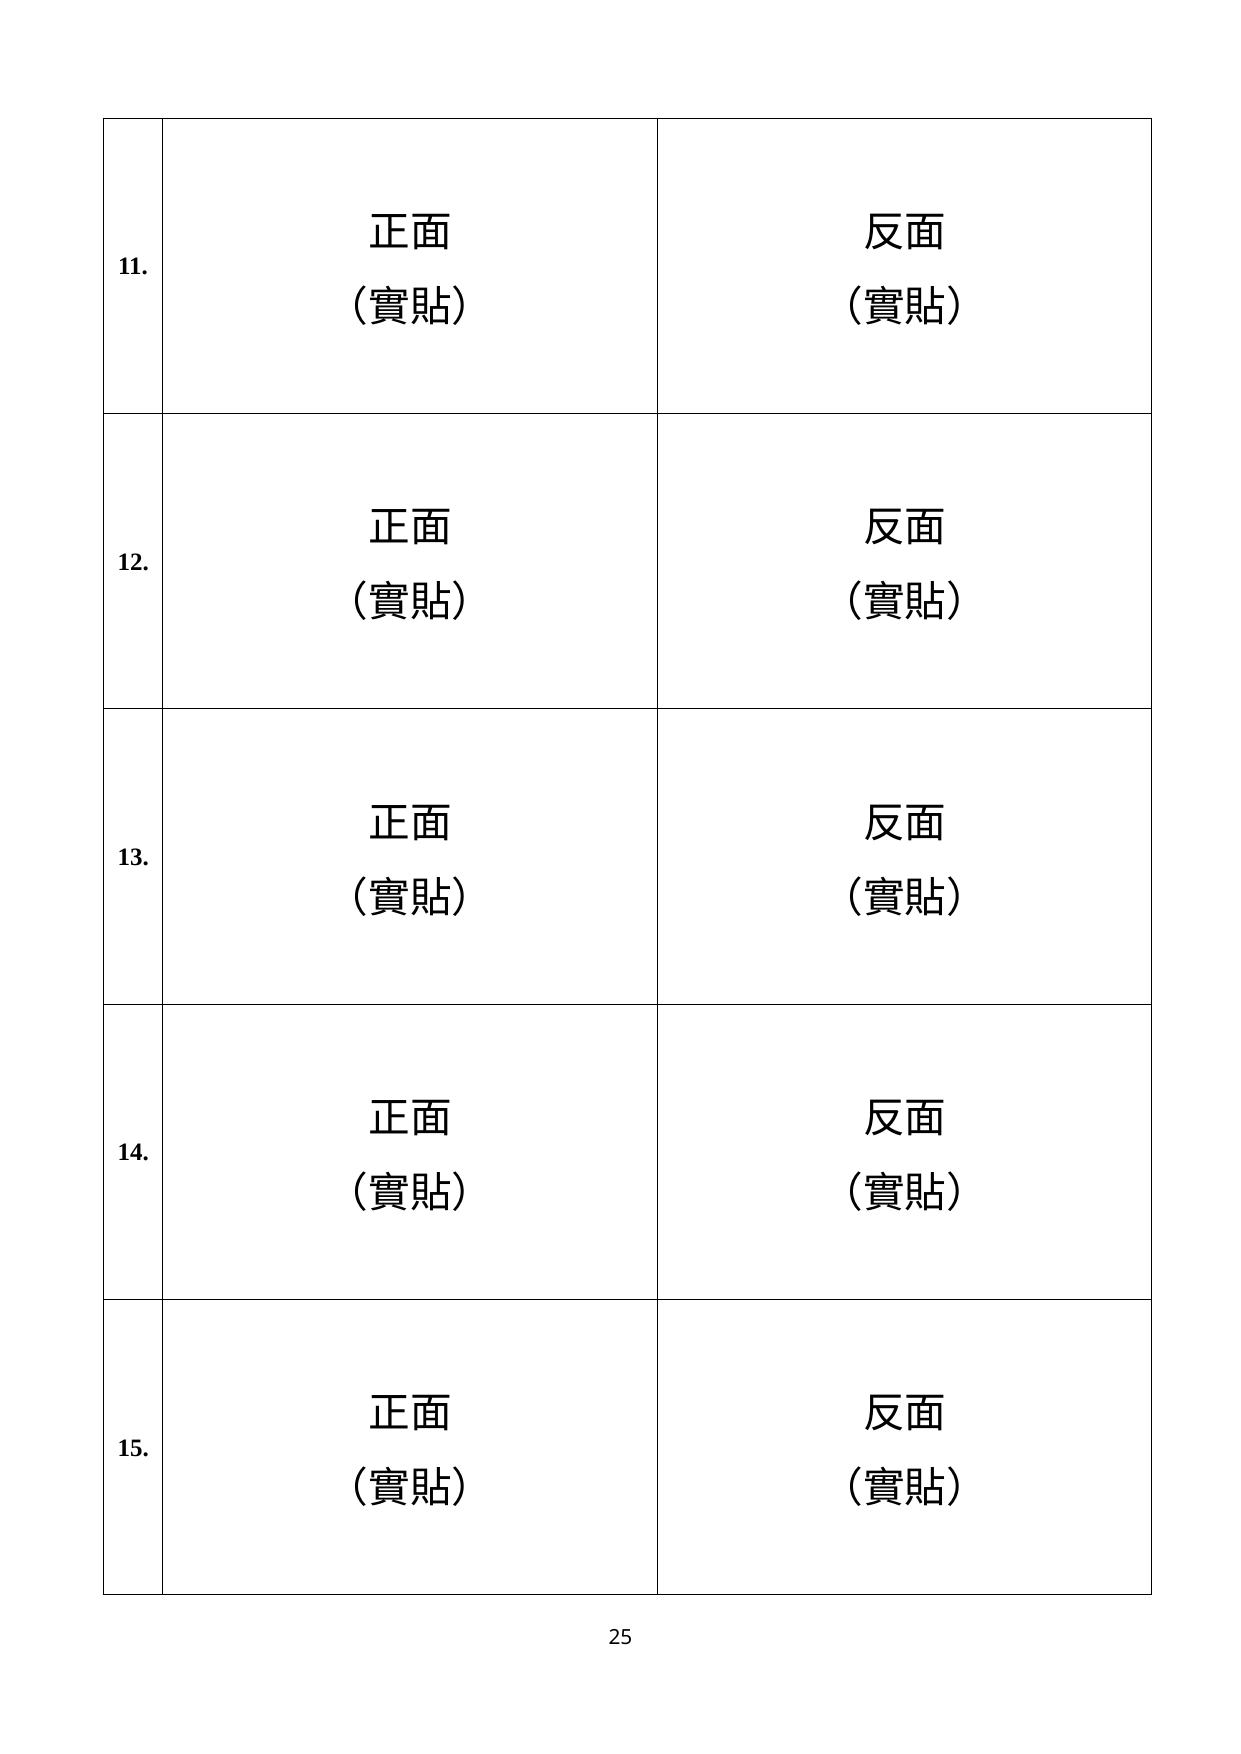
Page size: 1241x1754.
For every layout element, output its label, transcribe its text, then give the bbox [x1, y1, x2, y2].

table_cell 正面 （實貼） [163, 119, 657, 413]
table_cell 正面 （實貼） [163, 1300, 657, 1594]
table_cell 12. [104, 414, 162, 708]
table_cell 反面 （實貼） [658, 1005, 1151, 1299]
table_cell 13. [104, 709, 162, 1003]
table_cell 14. [104, 1005, 162, 1299]
table_cell 11. [104, 119, 162, 413]
table_cell 反面 （實貼） [658, 414, 1151, 708]
table_cell 正面 （實貼） [163, 414, 657, 708]
table_cell 15. [104, 1300, 162, 1594]
table_cell 正面 （實貼） [163, 709, 657, 1003]
table_cell 正面 （實貼） [163, 1005, 657, 1299]
table_cell 反面 （實貼） [658, 119, 1151, 413]
table_cell 反面 （實貼） [658, 1300, 1151, 1594]
table_cell 反面 （實貼） [658, 709, 1151, 1003]
